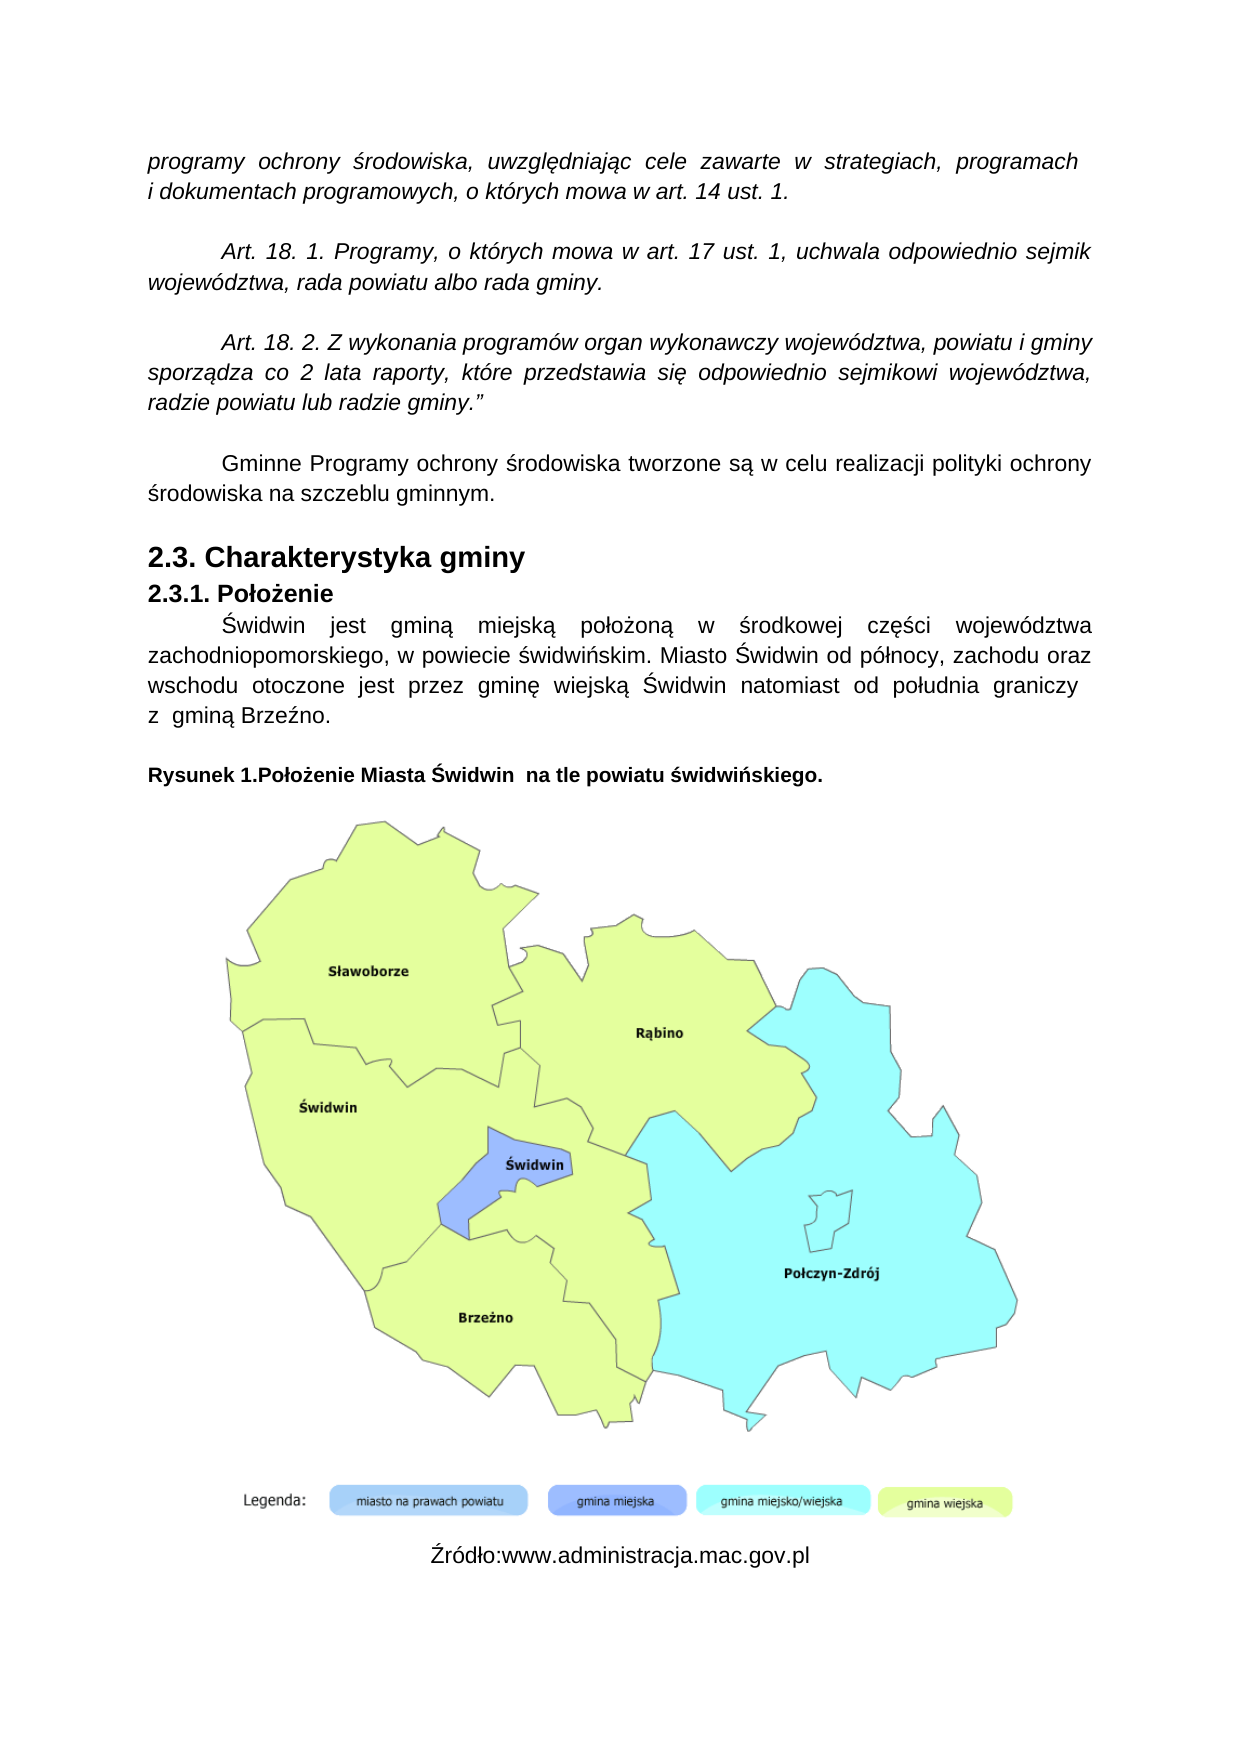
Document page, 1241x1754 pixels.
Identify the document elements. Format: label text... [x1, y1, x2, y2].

text Źródło:www.administracja.mac.gov.pl [148, 1542, 1093, 1569]
text Art. 18. 2. Z wykonania programów organ wykonawczy województwa, powiatu i gminy sporządza co 2 lata raporty, które przedstawia się odpowiednio sejmikowi województwa, radzie powiatu lub radzie gminy.” [148, 329, 1093, 416]
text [148, 148, 1093, 204]
subtitle 2.3. Charakterystyka gminy [148, 540, 1093, 574]
subtitle 2.3.1. Położenie [148, 579, 1093, 608]
text Gminne Programy ochrony środowiska tworzone są w celu realizacji polityki ochrony środowiska na szczeblu gminnym. [148, 450, 1093, 506]
text Rysunek 1.Położenie Miasta Świdwin na tle powiatu świdwińskiego. [148, 763, 1093, 787]
text Świdwin jest gminą miejską położoną w środkowej części województwa zachodniopomorskiego, w powiecie świdwińskim. Miasto Świdwin od północy, zachodu oraz wschodu otoczone jest przez gminę wiejską Świdwin natomiast od południa graniczy z gminą Brzeźno. [148, 612, 1093, 729]
text Art. 18. 1. Programy, o których mowa w art. 17 ust. 1, uchwala odpowiednio sejmik województwa, rada powiatu albo rada gminy. [148, 238, 1093, 295]
picture [190, 790, 1050, 1539]
